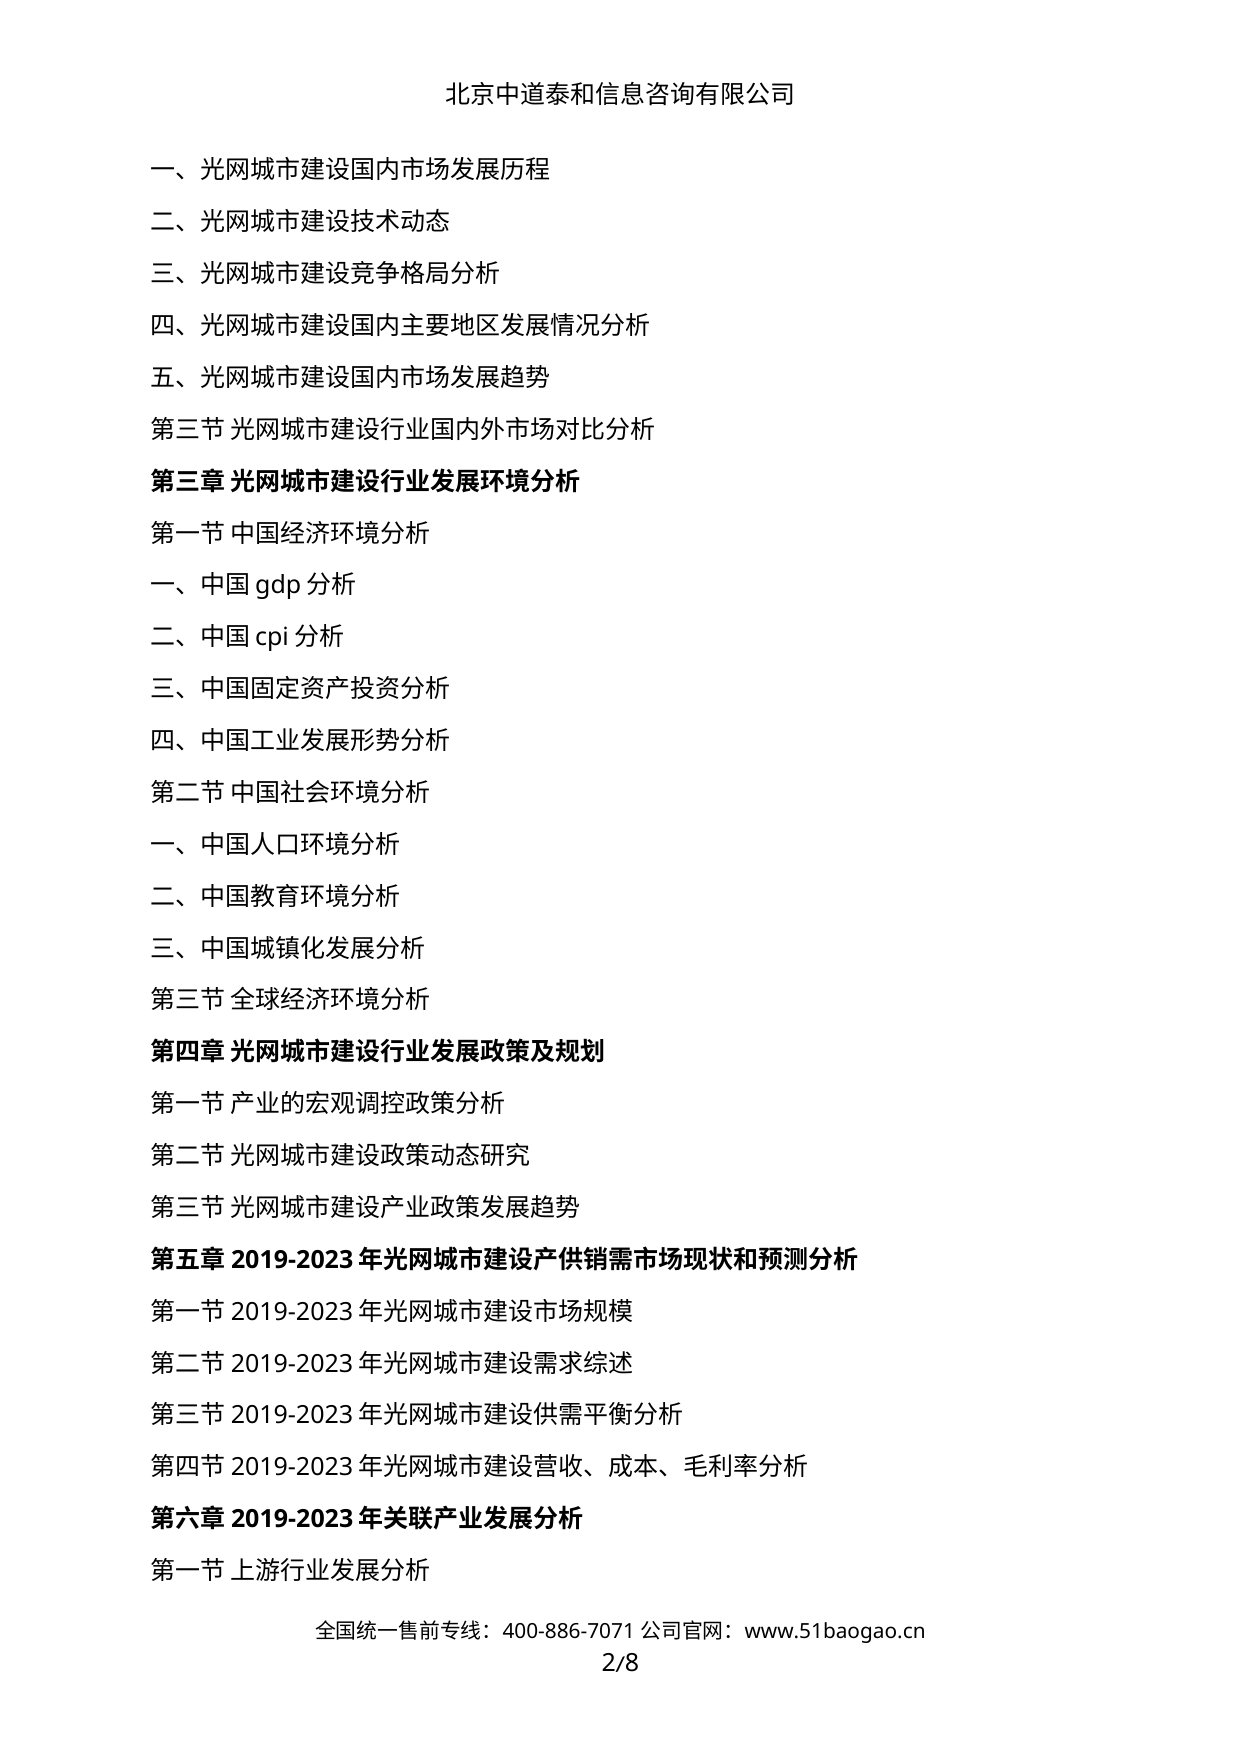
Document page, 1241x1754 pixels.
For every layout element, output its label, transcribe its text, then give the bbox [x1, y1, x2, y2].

text 第二节 光网城市建设政策动态研究 [150, 1136, 1090, 1172]
text 二、中国教育环境分析 [150, 876, 1090, 912]
text 第六章 2019-2023年关联产业发展分析 [150, 1499, 1090, 1535]
text 第二节 中国社会环境分析 [150, 772, 1090, 809]
text 二、光网城市建设技术动态 [150, 202, 1090, 238]
text 第一节 产业的宏观调控政策分析 [150, 1084, 1090, 1120]
text 第一节 2019-2023年光网城市建设市场规模 [150, 1291, 1090, 1327]
text 一、中国人口环境分析 [150, 824, 1090, 861]
text 第三节 全球经济环境分析 [150, 980, 1090, 1016]
text 第二节 2019-2023年光网城市建设需求综述 [150, 1343, 1090, 1379]
text 四、中国工业发展形势分析 [150, 721, 1090, 757]
text 三、光网城市建设竞争格局分析 [150, 254, 1090, 290]
text 三、中国固定资产投资分析 [150, 669, 1090, 705]
text 第三章 光网城市建设行业发展环境分析 [150, 461, 1090, 497]
text 第三节 光网城市建设行业国内外市场对比分析 [150, 409, 1090, 446]
text 二、中国cpi分析 [150, 617, 1090, 653]
text 五、光网城市建设国内市场发展趋势 [150, 357, 1090, 394]
text 三、中国城镇化发展分析 [150, 928, 1090, 964]
text 第一节 中国经济环境分析 [150, 513, 1090, 549]
text 一、光网城市建设国内市场发展历程 [150, 150, 1090, 186]
text 四、光网城市建设国内主要地区发展情况分析 [150, 306, 1090, 342]
text 第三节 2019-2023年光网城市建设供需平衡分析 [150, 1395, 1090, 1431]
text 第五章 2019-2023年光网城市建设产供销需市场现状和预测分析 [150, 1239, 1090, 1276]
text 第一节 上游行业发展分析 [150, 1551, 1090, 1587]
text 一、中国gdp分析 [150, 565, 1090, 601]
text 第三节 光网城市建设产业政策发展趋势 [150, 1187, 1090, 1224]
text 第四节 2019-2023年光网城市建设营收、成本、毛利率分析 [150, 1447, 1090, 1483]
text 第四章 光网城市建设行业发展政策及规划 [150, 1032, 1090, 1068]
